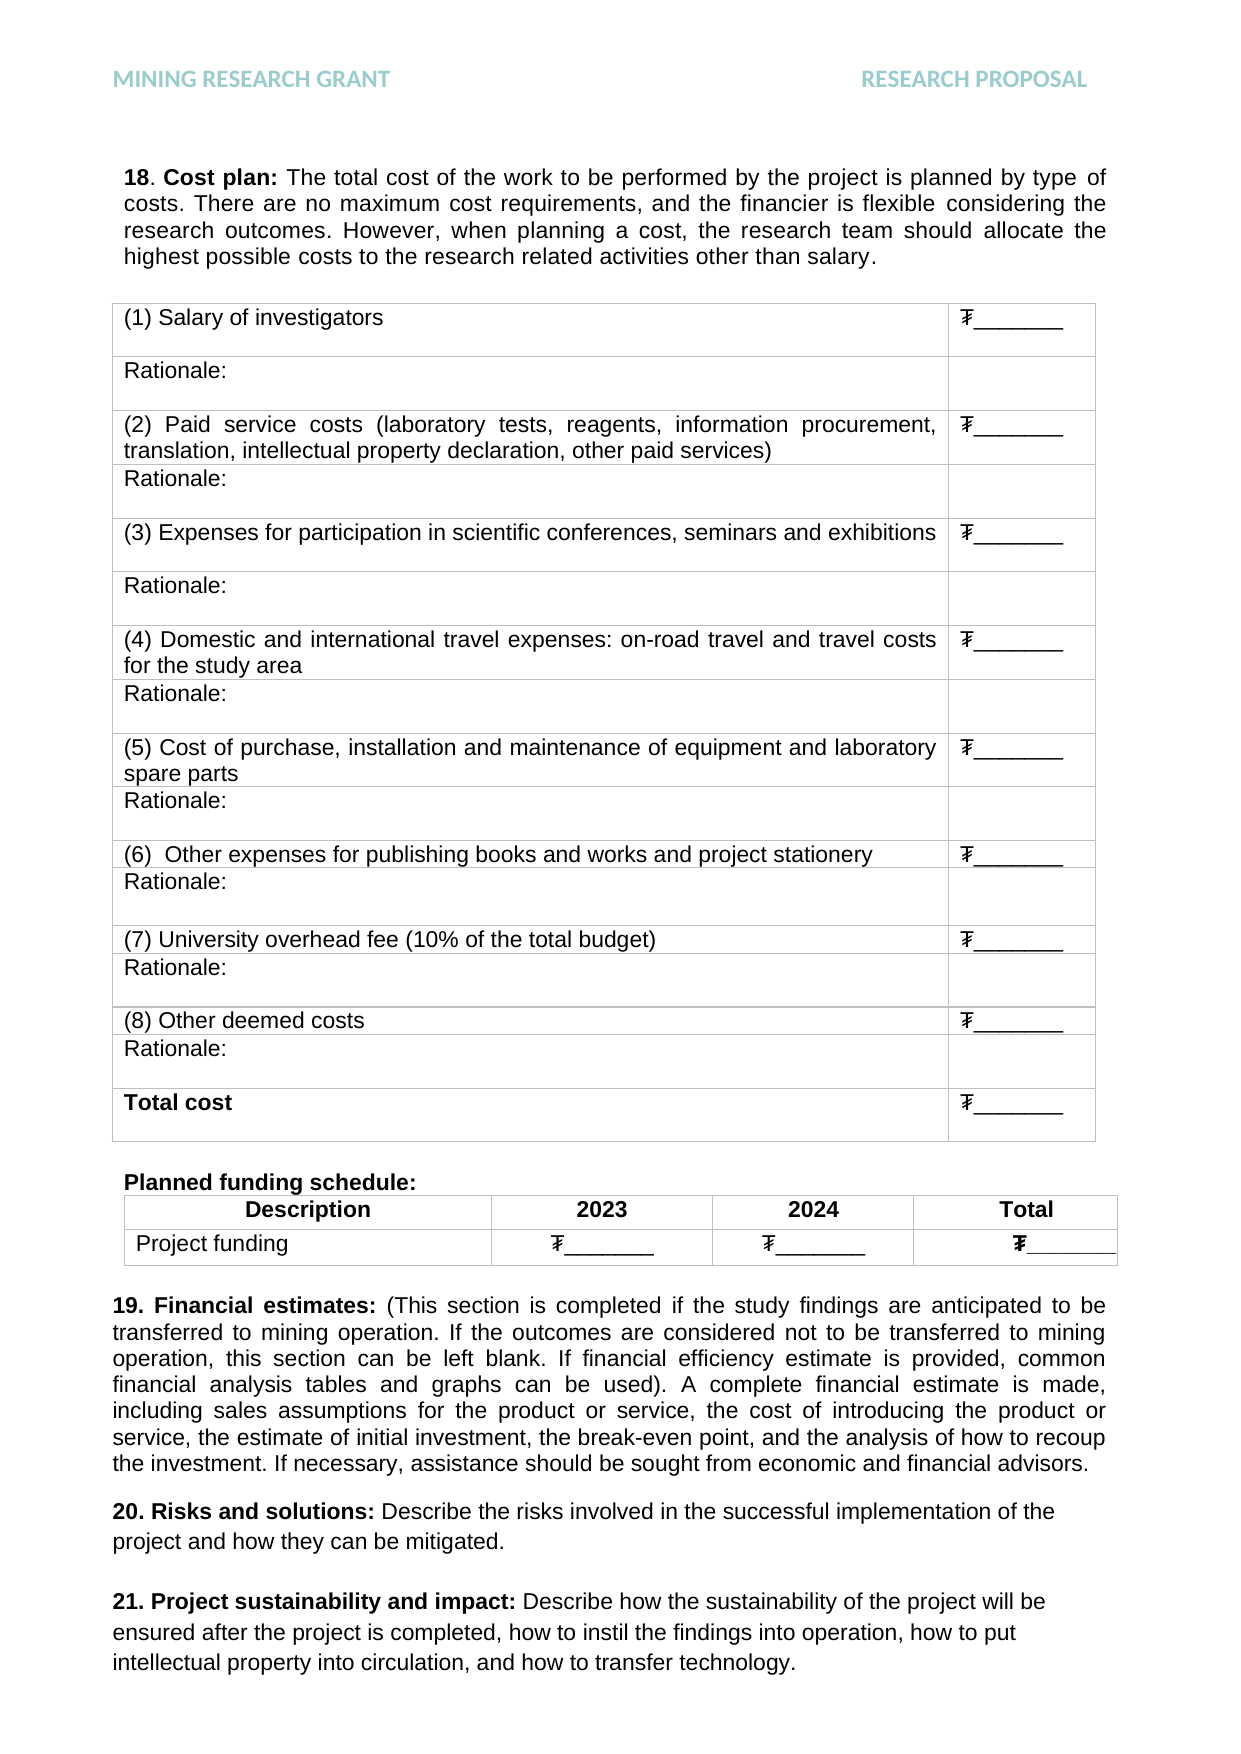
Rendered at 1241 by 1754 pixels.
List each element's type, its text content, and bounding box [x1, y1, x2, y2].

table_header 18. Cost plan: The total cost of the work to be performed by the project is planned by type of costs. There are no maximum cost requirements, and the financier is flexible considering the research outcomes. However, when planning a cost, the research team should allocate the highest possible costs to the research related activities other than salary. Planned funding schedule: 19. Financial estimates: (This section is completed if the study findings are anticipated to be transferred to mining operation. If the outcomes are considered not to be transferred to mining operation, this section can be left blank. If financial efficiency estimate is provided, common financial analysis tables and graphs can be used). A complete financial estimate is made, including sales assumptions for the product or service, the cost of introducing the product or service, the estimate of initial investment, the break-even point, and the analysis of how to recoup the investment. If necessary, assistance should be sought from economic and financial advisors. [113, 138, 1118, 1498]
text 21. Project sustainability and impact: Describe how the sustainability of the project will be ensured after the project is completed, how to instil the findings into operation, how to put intellectual property into circulation, and how to transfer technology. [112, 1588, 1118, 1675]
text 20. Risks and solutions: Describe the risks involved in the successful implementation of the project and how they can be mitigated. [112, 1498, 1118, 1554]
